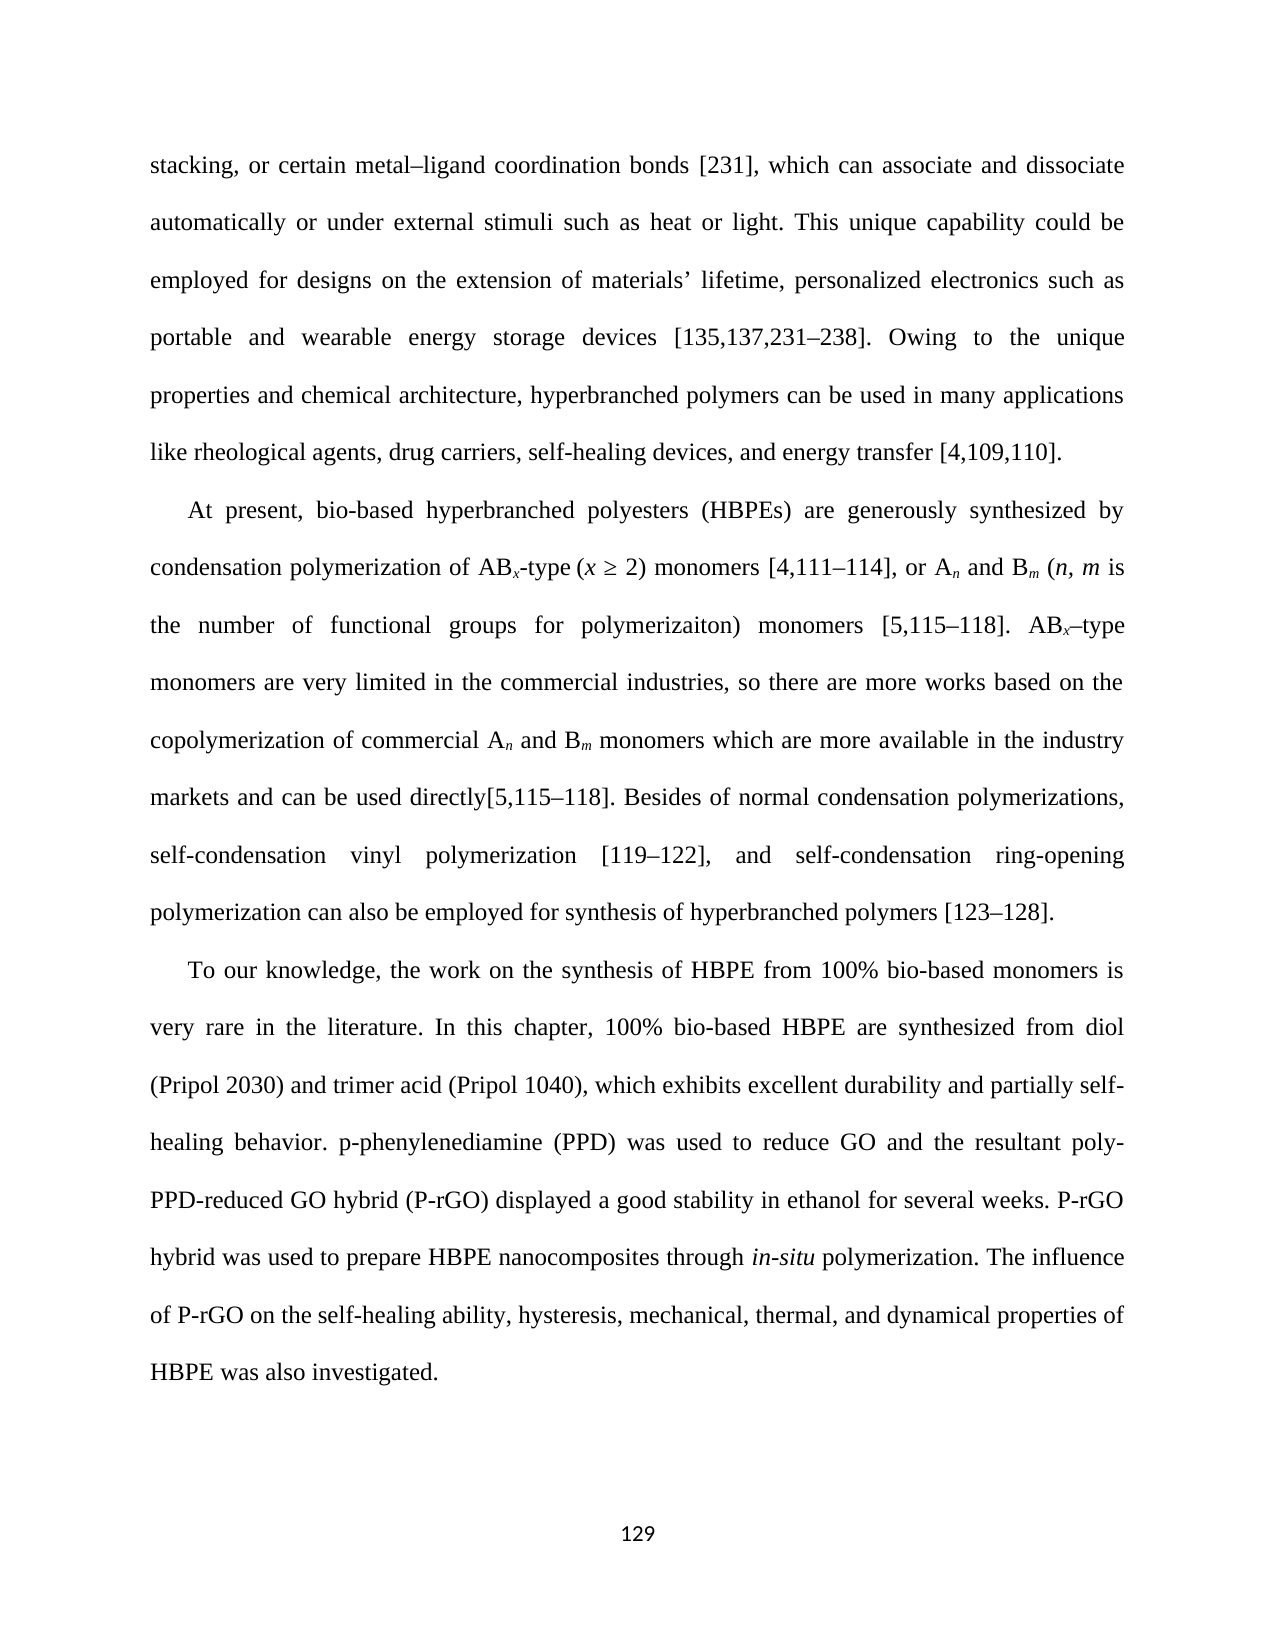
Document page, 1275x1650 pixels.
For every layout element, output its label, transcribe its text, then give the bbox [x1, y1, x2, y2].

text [150, 150, 1125, 466]
text To our knowledge, the work on the synthesis of HBPE from 100% bio-based monomers is very rare in the literature. In this chapter, 100% bio-based HBPE are synthesized from diol (Pripol 2030) and trimer acid (Pripol 1040), which exhibits excellent durability and partially self-healing behavior. p-phenylenediamine (PPD) was used to reduce GO and the resultant poly-PPD-reduced GO hybrid (P-rGO) displayed a good stability in ethanol for several weeks. P-rGO hybrid was used to prepare HBPE nanocomposites through in-situ polymerization. The influence of P-rGO on the self-healing ability, hysteresis, mechanical, thermal, and dynamical properties of HBPE was also investigated. [150, 955, 1125, 1386]
text At present, bio-based hyperbranched polyesters (HBPEs) are generously synthesized by condensation polymerization of ABx-type (x ≥ 2) monomers [4,111–114], or An and Bm (n, m is the number of functional groups for polymerizaiton) monomers [5,115–118]. ABx–type monomers are very limited in the commercial industries, so there are more works based on the copolymerization of commercial An and Bm monomers which are more available in the industry markets and can be used directly[5,115–118]. Besides of normal condensation polymerizations, self-condensation vinyl polymerization [119–122], and self-condensation ring-opening polymerization can also be employed for synthesis of hyperbranched polymers [123–128]. [150, 495, 1125, 926]
